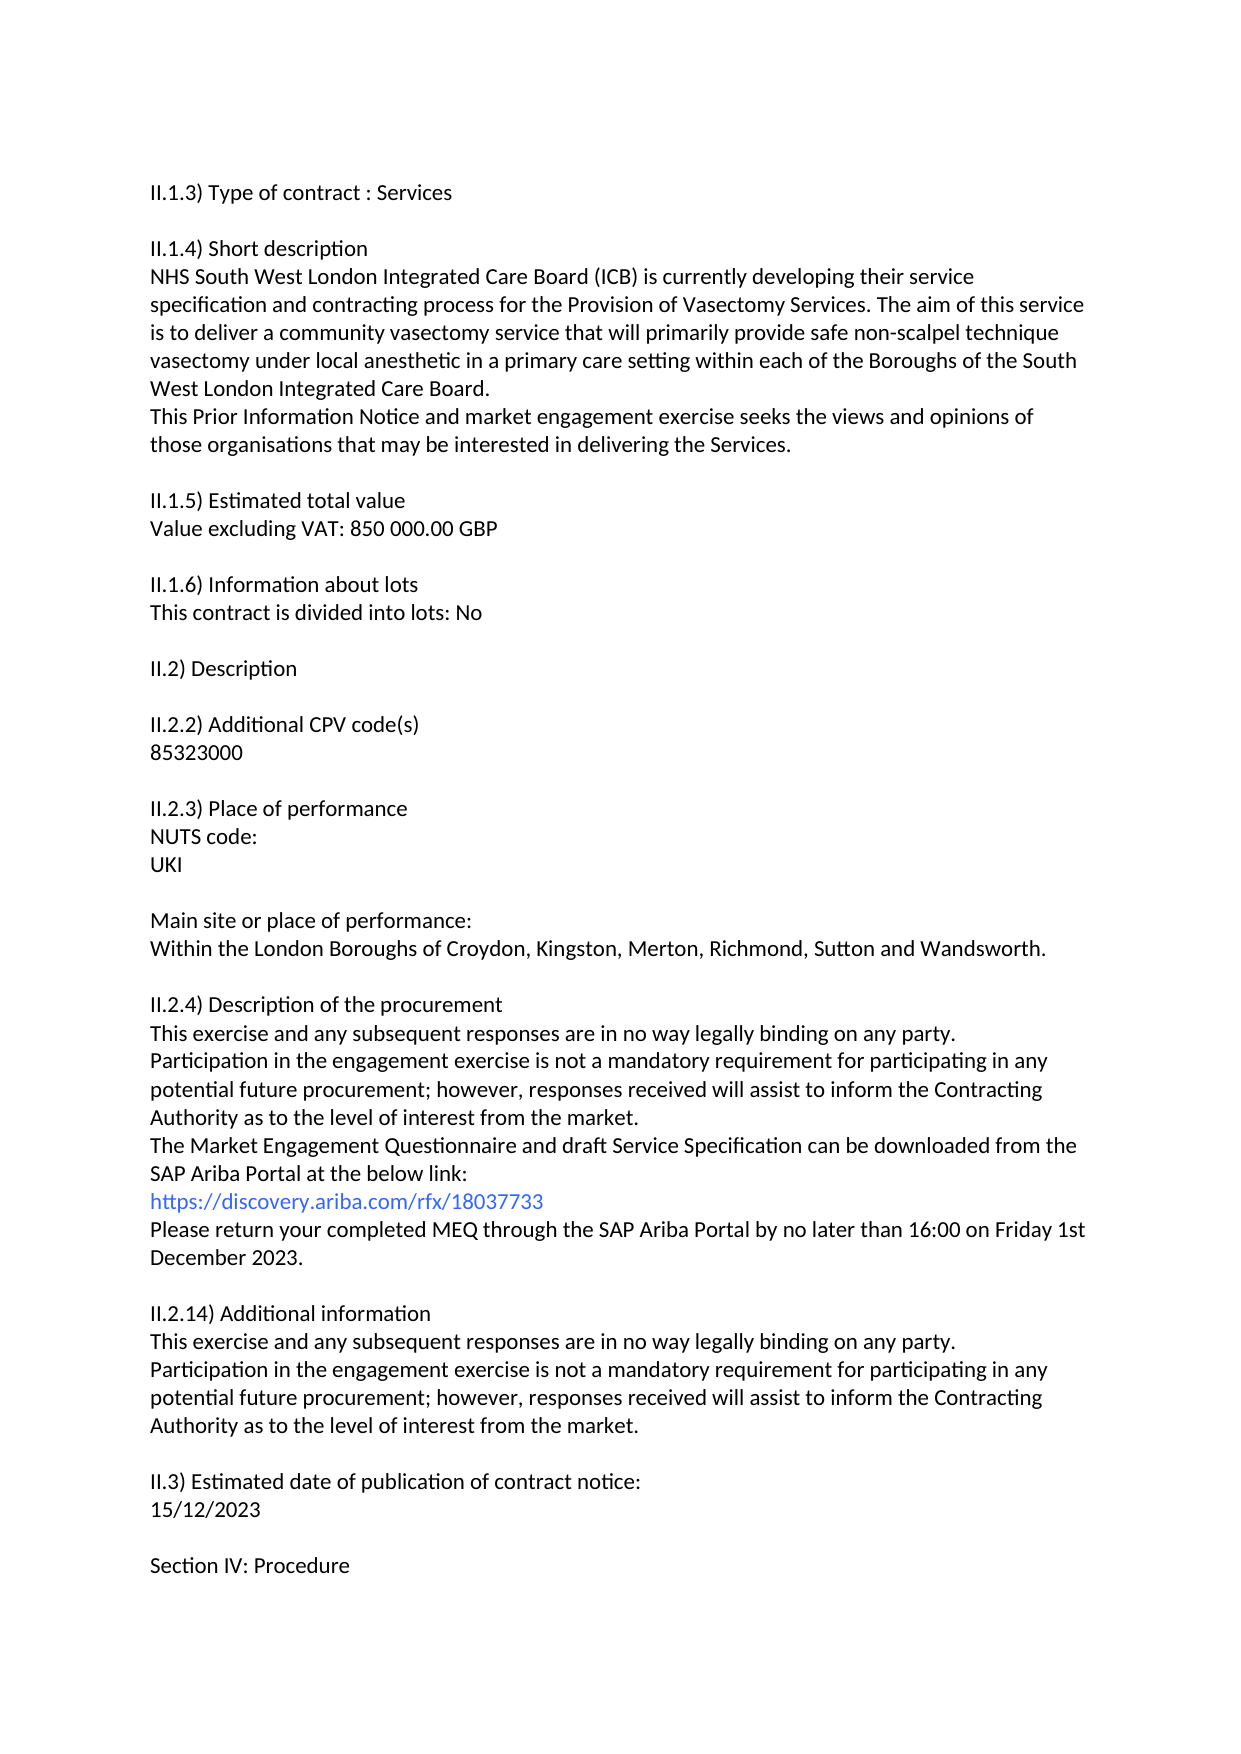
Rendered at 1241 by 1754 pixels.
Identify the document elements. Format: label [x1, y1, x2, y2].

text [150, 150, 1090, 1579]
